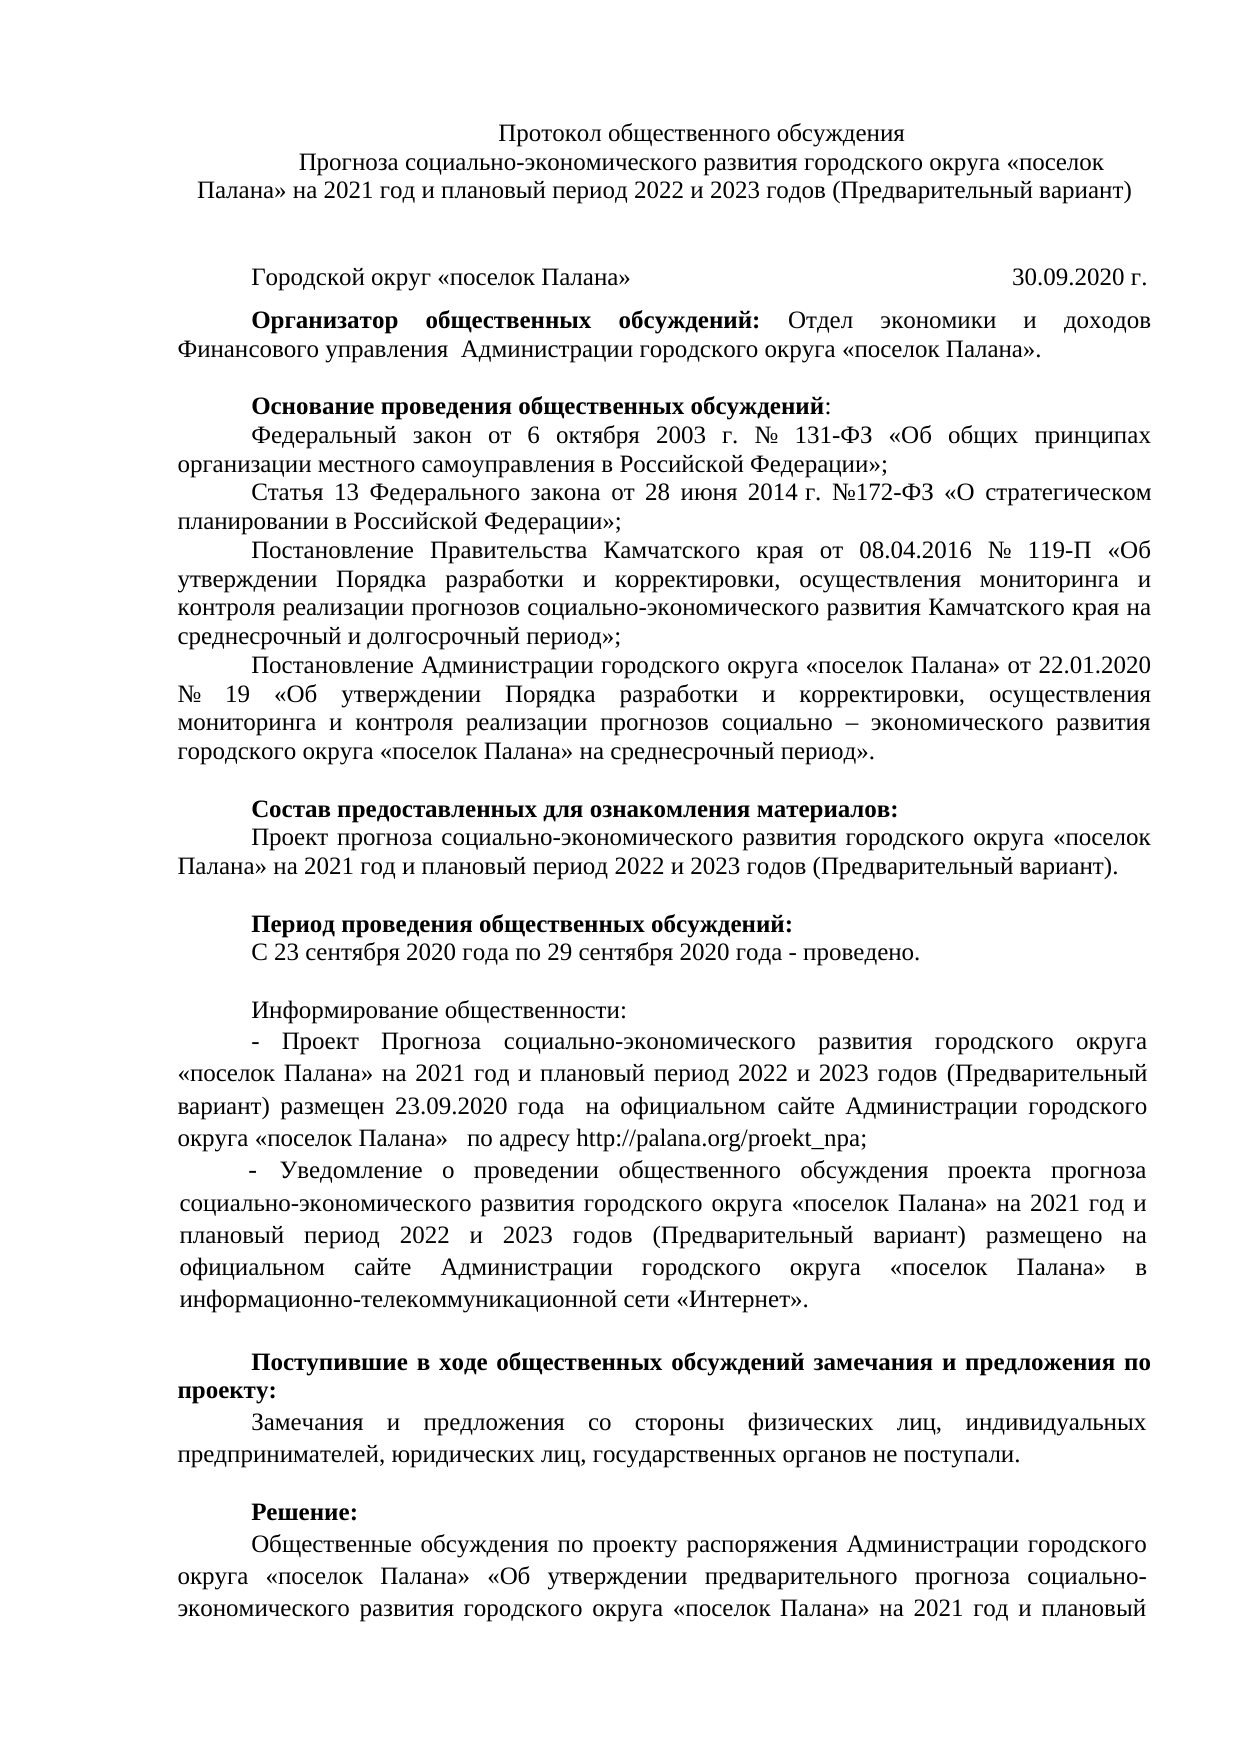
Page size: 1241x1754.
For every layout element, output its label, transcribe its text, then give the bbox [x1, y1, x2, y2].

text Проект прогноза социально-экономического развития городского округа «поселок Палана» на 2021 год и плановый период 2022 и 2023 годов (Предварительный вариант). [177, 822, 1152, 880]
text Основание проведения общественных обсуждений: [177, 391, 1152, 420]
text Городской округ «поселок Палана» 30.09.2020 г. [177, 262, 1152, 291]
text - Проект Прогноза социально-экономического развития городского округа «поселок Палана» на 2021 год и плановый период 2022 и 2023 годов (Предварительный вариант) размещен 23.09.2020 года на официальном сайте Администрации городского округа «поселок Палана» по адресу http://palana.org/proekt_npa; [177, 1024, 1147, 1153]
text Постановление Администрации городского округа «поселок Палана» от 22.01.2020 № 19 «Об утверждении Порядка разработки и корректировки, осуществления мониторинга и контроля реализации прогнозов социально – экономического развития городского округа «поселок Палана» на среднесрочный период». [177, 650, 1152, 765]
text Прогноза социально-экономического развития городского округа «поселок Палана» на 2021 год и плановый период 2022 и 2023 годов (Предварительный вариант) [177, 147, 1152, 204]
text Период проведения общественных обсуждений: [177, 909, 1152, 937]
text Статья 13 Федерального закона от 28 июня 2014 г. №172-ФЗ «О стратегическом планировании в Российской Федерации»; [177, 477, 1152, 535]
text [177, 1526, 1147, 1623]
text Решение: [177, 1497, 1152, 1526]
text С 23 сентября 2020 года по 29 сентября 2020 года - проведено. [177, 937, 1152, 966]
text Протокол общественного обсуждения [177, 118, 1152, 147]
text Информирование общественности: [177, 995, 1152, 1024]
text Организатор общественных обсуждений: Отдел экономики и доходов Финансового управления Администрации городского округа «поселок Палана». [177, 305, 1152, 362]
text Федеральный закон от 6 октября 2003 г. № 131-ФЗ «Об общих принципах организации местного самоуправления в Российской Федерации»; [177, 420, 1152, 477]
text Замечания и предложения со стороны физических лиц, индивидуальных предпринимателей, юридических лиц, государственных органов не поступали. [177, 1404, 1147, 1469]
text Состав предоставленных для ознакомления материалов: [177, 794, 1152, 822]
text Поступившие в ходе общественных обсуждений замечания и предложения по проекту: [177, 1347, 1152, 1404]
text Постановление Правительства Камчатского края от 08.04.2016 № 119-П «Об утверждении Порядка разработки и корректировки, осуществления мониторинга и контроля реализации прогнозов социально-экономического развития Камчатского края на среднесрочный и долгосрочный период»; [177, 535, 1152, 650]
list Уведомление о проведении общественного обсуждения проекта прогноза социально-экономического развития городского округа «поселок Палана» на 2021 год и плановый период 2022 и 2023 годов (Предварительный вариант) размещено на официальном сайте Администрации городского округа «поселок Палана» в информационно-телекоммуникационной сети «Интернет». [179, 1153, 1147, 1314]
